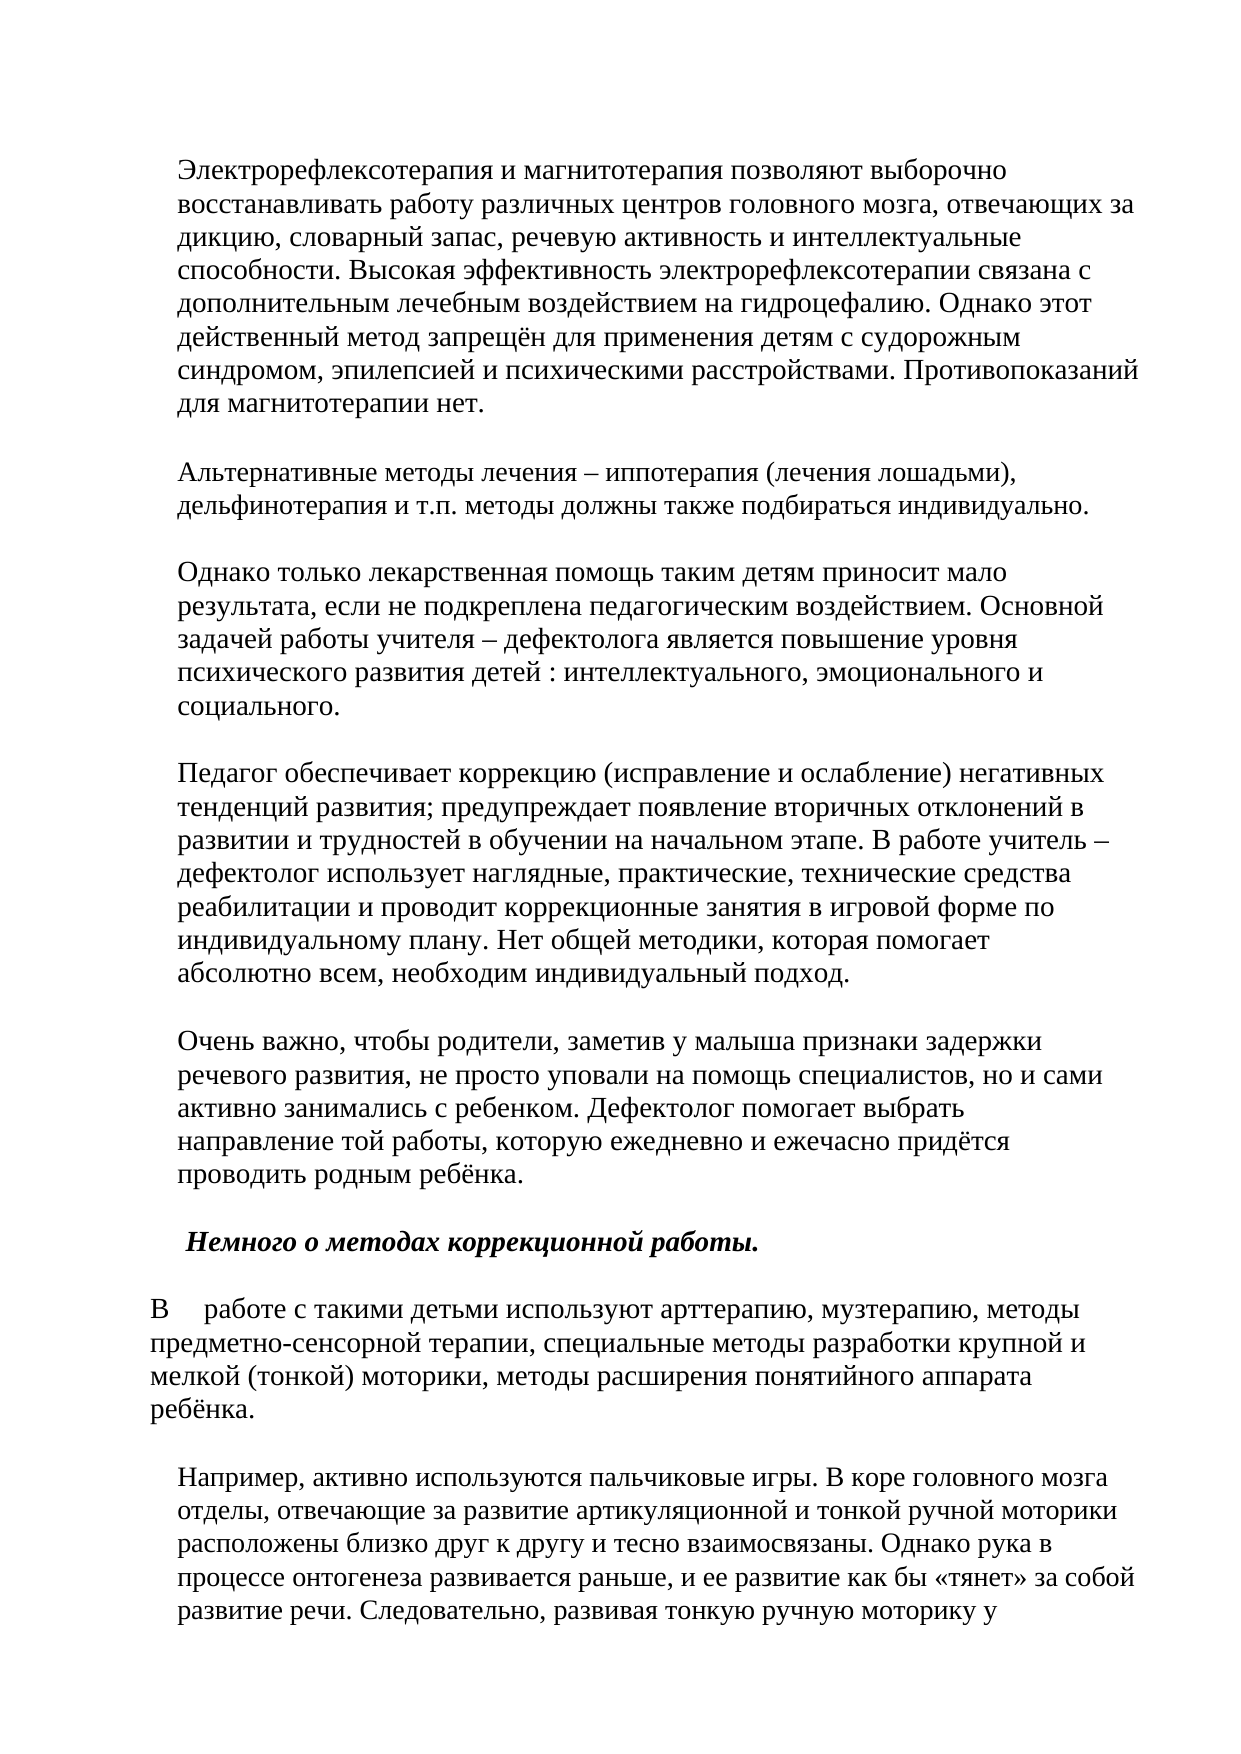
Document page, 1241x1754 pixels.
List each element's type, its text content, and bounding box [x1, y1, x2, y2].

text Очень важно, чтобы родители, заметив у малыша признаки задержки речевого развития, не просто уповали на помощь специалистов, но и сами активно занимались с ребенком. Дефектолог помогает выбрать направление той работы, которую ежедневно и ежечасно придётся проводить родным ребёнка. [177, 1024, 1129, 1190]
list работе с такими детьми используют арттерапию, музтерапию, методы предметно-сенсорной терапии, специальные методы разработки крупной и мелкой (тонкой) моторики, методы расширения понятийного аппарата ребёнка. [150, 1293, 1144, 1424]
text Педагог обеспечивает коррекцию (исправление и ослабление) негативных тенденций развития; предупреждает появление вторичных отклонений в развитии и трудностей в обучении на начальном этапе. В работе учитель – дефектолог использует наглядные, практические, технические средства реабилитации и проводит коррекционные занятия в игровой форме по индивидуальному плану. Нет общей методики, которая помогает абсолютно всем, необходим индивидуальный подход. [177, 756, 1131, 989]
text Например, активно используются пальчиковые игры. В коре головного мозга отделы, отвечающие за развитие артикуляционной и тонкой ручной моторики расположены близко друг к другу и тесно взаимосвязаны. Однако рука в процессе онтогенеза развивается раньше, и ее развитие как бы «тянет» за собой развитие речи. Следовательно, развивая тонкую ручную моторику у [177, 1459, 1144, 1625]
text Немного о методах коррекционной работы. [185, 1224, 1144, 1258]
text Альтернативные методы лечения – иппотерапия (лечения лошадьми), дельфинотерапия и т.п. методы должны также подбираться индивидуально. [177, 455, 1123, 520]
text Электрорефлексотерапия и магнитотерапия позволяют выборочно восстанавливать работу различных центров головного мозга, отвечающих за дикцию, словарный запас, речевую активность и интеллектуальные способности. Высокая эффективность электрорефлексотерапии связана с дополнительным лечебным воздействием на гидроцефалию. Однако этот действенный метод запрещён для применения детям с судорожным синдромом, эпилепсией и психическими расстройствами. Противопоказаний для магнитотерапии нет. [177, 153, 1140, 419]
text Однако только лекарственная помощь таким детям приносит мало результата, если не подкреплена педагогическим воздействием. Основной задачей работы учителя – дефектолога является повышение уровня психического развития детей : интеллектуального, эмоционального и социального. [177, 555, 1104, 721]
